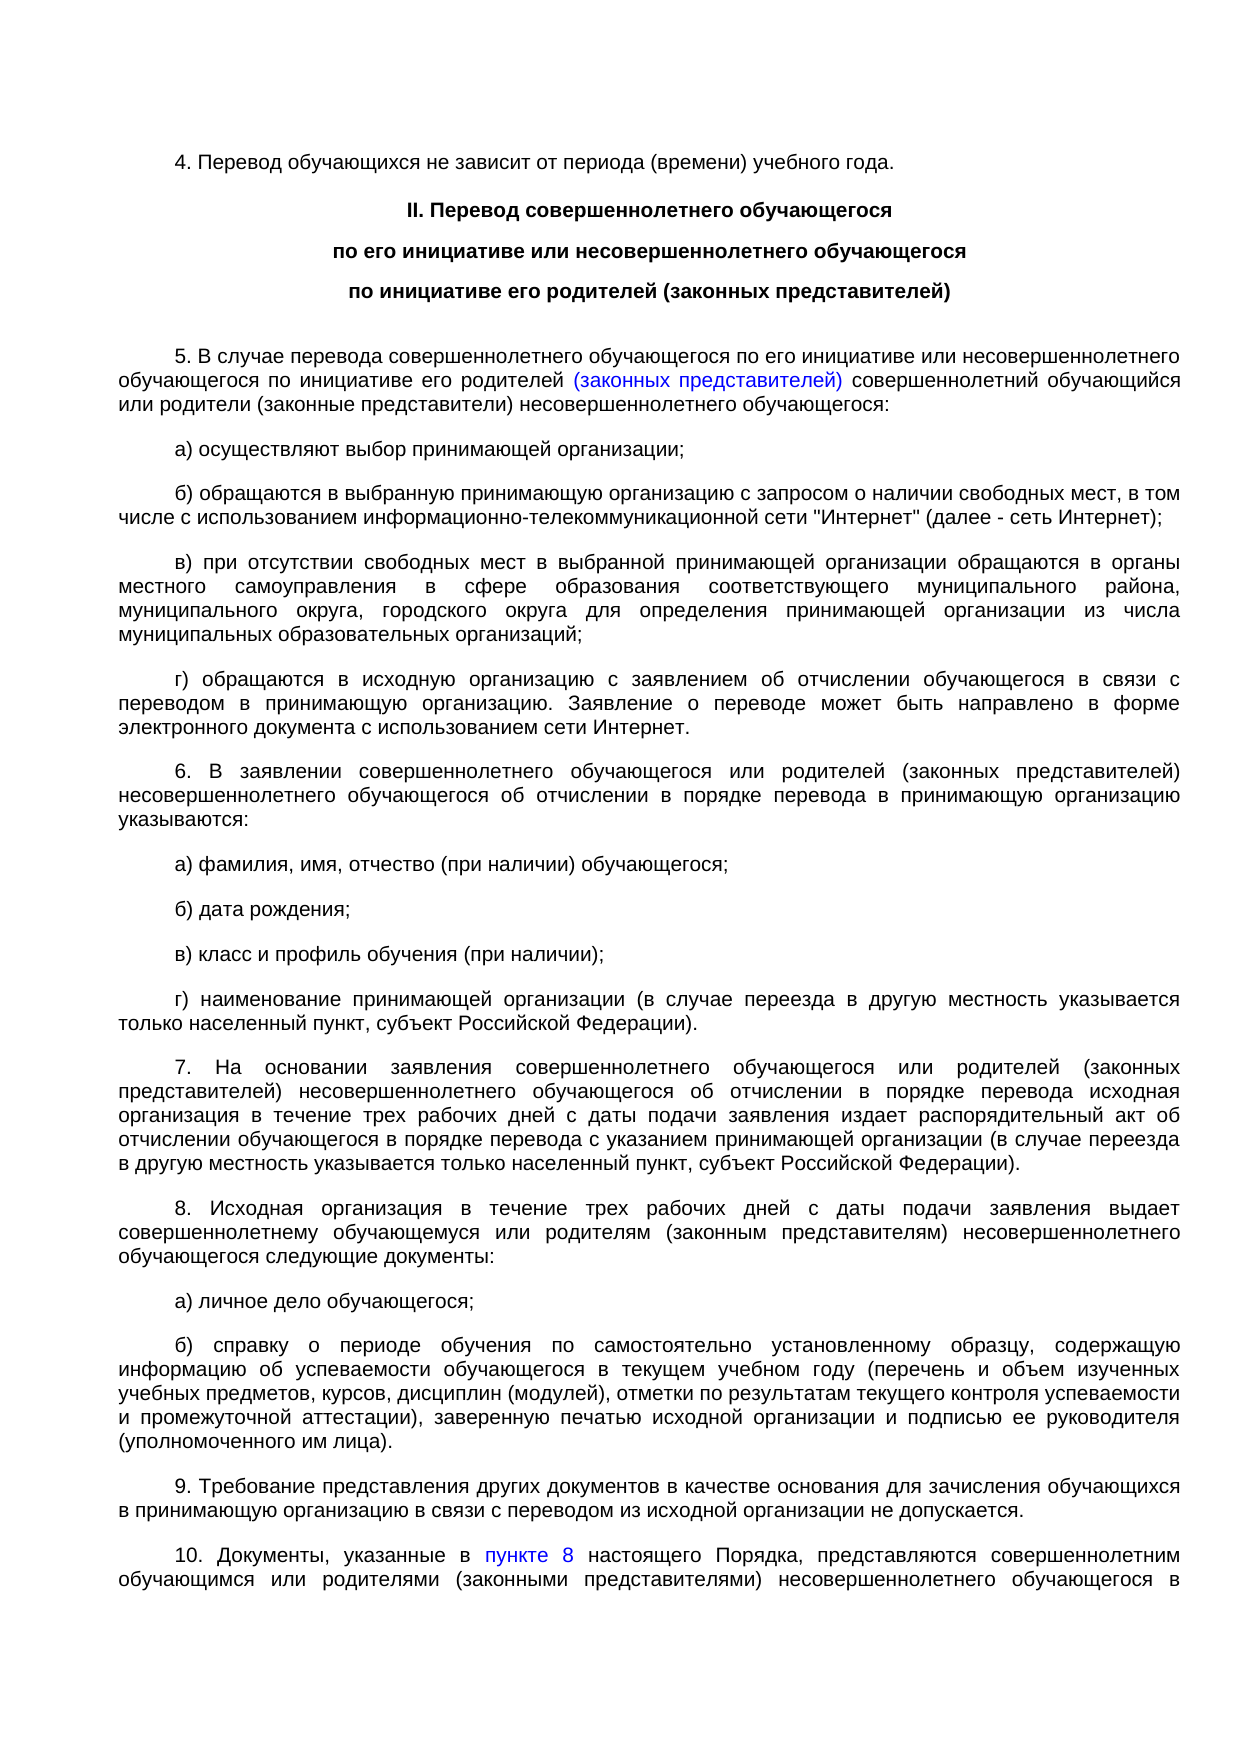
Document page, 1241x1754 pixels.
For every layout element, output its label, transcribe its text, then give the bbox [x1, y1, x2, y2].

text 5. В случае перевода совершеннолетнего обучающегося по его инициативе или несовершеннолетнего обучающегося по инициативе его родителей (законных представителей) совершеннолетний обучающийся или родители (законные представители) несовершеннолетнего обучающегося: [118, 344, 1181, 416]
text а) осуществляют выбор принимающей организации; [118, 436, 1181, 460]
text б) справку о периоде обучения по самостоятельно установленному образцу, содержащую информацию об успеваемости обучающегося в текущем учебном году (перечень и объем изученных учебных предметов, курсов, дисциплин (модулей), отметки по результатам текущего контроля успеваемости и промежуточной аттестации), заверенную печатью исходной организации и подписью ее руководителя (уполномоченного им лица). [118, 1333, 1181, 1453]
text а) фамилия, имя, отчество (при наличии) обучающегося; [118, 852, 1181, 876]
text в) при отсутствии свободных мест в выбранной принимающей организации обращаются в органы местного самоуправления в сфере образования соответствующего муниципального района, муниципального округа, городского округа для определения принимающей организации из числа муниципальных образовательных организаций; [118, 550, 1181, 646]
text б) дата рождения; [118, 897, 1181, 921]
text а) личное дело обучающегося; [118, 1288, 1181, 1312]
text 8. Исходная организация в течение трех рабочих дней с даты подачи заявления выдает совершеннолетнему обучающемуся или родителям (законным представителям) несовершеннолетнего обучающегося следующие документы: [118, 1196, 1181, 1268]
text по инициативе его родителей (законных представителей) [118, 279, 1181, 303]
text в) класс и профиль обучения (при наличии); [118, 942, 1181, 966]
text г) наименование принимающей организации (в случае переезда в другую местность указывается только населенный пункт, субъект Российской Федерации). [118, 986, 1181, 1034]
text 9. Требование представления других документов в качестве основания для зачисления обучающихся в принимающую организацию в связи с переводом из исходной организации не допускается. [118, 1474, 1181, 1522]
text 6. В заявлении совершеннолетнего обучающегося или родителей (законных представителей) несовершеннолетнего обучающегося об отчислении в порядке перевода в принимающую организацию указываются: [118, 759, 1181, 831]
text по его инициативе или несовершеннолетнего обучающегося [118, 238, 1181, 262]
text б) обращаются в выбранную принимающую организацию с запросом о наличии свободных мест, в том числе с использованием информационно-телекоммуникационной сети "Интернет" (далее - сеть Интернет); [118, 481, 1181, 529]
text г) обращаются в исходную организацию с заявлением об отчислении обучающегося в связи с переводом в принимающую организацию. Заявление о переводе может быть направлено в форме электронного документа с использованием сети Интернет. [118, 667, 1181, 738]
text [118, 1543, 1181, 1591]
text 7. На основании заявления совершеннолетнего обучающегося или родителей (законных представителей) несовершеннолетнего обучающегося об отчислении в порядке перевода исходная организация в течение трех рабочих дней с даты подачи заявления издает распорядительный акт об отчислении обучающегося в порядке перевода с указанием принимающей организации (в случае переезда в другую местность указывается только населенный пункт, субъект Российской Федерации). [118, 1055, 1181, 1175]
text 4. Перевод обучающихся не зависит от периода (времени) учебного года. [118, 150, 1181, 174]
text II. Перевод совершеннолетнего обучающегося [118, 198, 1181, 222]
